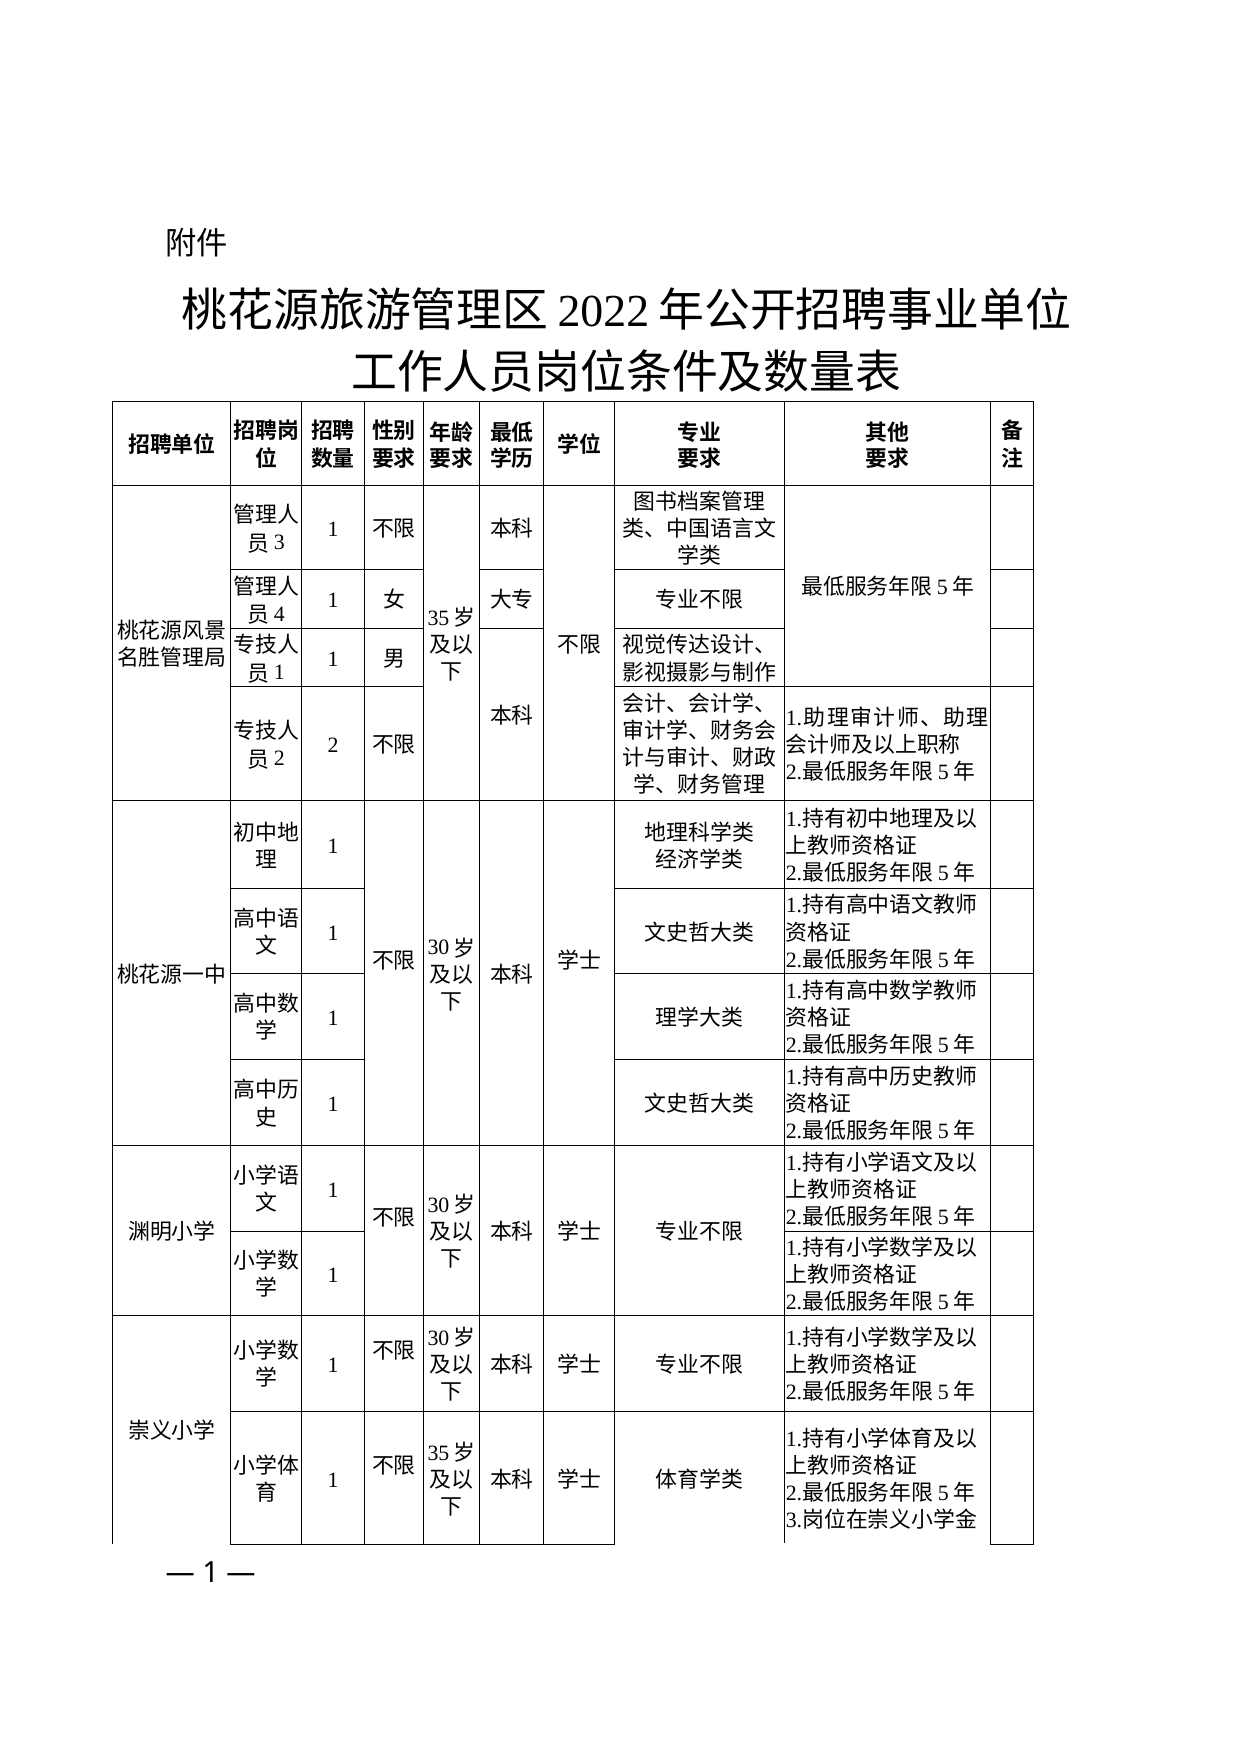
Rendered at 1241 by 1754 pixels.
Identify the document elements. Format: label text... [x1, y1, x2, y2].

table_cell 专技人员2 [231, 687, 301, 800]
table_cell 1.持有初中地理及以上教师资格证 2.最低服务年限5年 [785, 801, 990, 888]
table_cell 学士 [544, 801, 614, 1145]
table_cell 视觉传达设计、影视摄影与制作 [615, 629, 784, 686]
table_cell [991, 1412, 1033, 1544]
table_cell 专技人员1 [231, 629, 301, 686]
table_cell [991, 1316, 1033, 1411]
table_cell 图书档案管理类、中国语言文学类 [615, 486, 784, 569]
table_cell 不限 [365, 1412, 423, 1544]
table_cell 本科 [480, 1316, 543, 1411]
table_cell [991, 801, 1033, 888]
table_cell [991, 974, 1033, 1059]
table_cell 不限 [365, 801, 423, 1145]
table_cell 本科 [480, 486, 543, 569]
table_cell 崇义小学 [113, 1316, 230, 1544]
table_header 最低 学历 [480, 402, 543, 485]
table_cell 不限 [365, 1146, 423, 1314]
table_cell 2 [302, 687, 364, 800]
table_cell 学士 [544, 1146, 614, 1314]
table_cell [991, 687, 1033, 800]
text 工作人员岗位条件及数量表 [165, 339, 1087, 401]
table_cell 1 [302, 801, 364, 888]
table_header 年龄 要求 [424, 402, 479, 485]
text 附件 [165, 218, 1087, 264]
table_cell [991, 1232, 1033, 1314]
table_cell 小学数学 [231, 1316, 301, 1411]
table_cell 高中语文 [231, 889, 301, 973]
table_cell 专业不限 [615, 570, 784, 628]
table_cell 渊明小学 [113, 1146, 230, 1314]
table_cell 管理人员4 [231, 570, 301, 628]
table_cell 桃花源一中 [113, 801, 230, 1145]
table_cell 1 [302, 1316, 364, 1411]
table_cell 学士 [544, 1316, 614, 1411]
table_cell 1.持有小学语文及以上教师资格证 2.最低服务年限5年 [785, 1146, 990, 1231]
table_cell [784, 1412, 990, 1544]
table_cell 1 [302, 1060, 364, 1145]
table_cell 初中地理 [231, 801, 301, 888]
table_cell 本科 [480, 1412, 543, 1544]
table_cell 1 [302, 1146, 364, 1231]
table_cell 30岁及以下 [424, 1146, 479, 1314]
table_header 专业 要求 [615, 402, 784, 485]
table_header 学位 [544, 402, 614, 485]
table_cell 小学数学 [231, 1232, 301, 1314]
table_cell 本科 [480, 801, 543, 1145]
table_header 招聘单位 [113, 402, 230, 485]
table_cell 1 [302, 486, 364, 569]
table_cell 高中数学 [231, 974, 301, 1059]
table_cell 不限 [544, 486, 614, 800]
table_cell 男 [365, 629, 423, 686]
table_cell 地理科学类 经济学类 [615, 801, 784, 888]
table_cell 1.持有小学数学及以上教师资格证 2.最低服务年限5年 [785, 1232, 990, 1314]
table_cell 不限 [365, 1316, 423, 1411]
table_cell 1 [302, 570, 364, 628]
table_cell 文史哲大类 [615, 1060, 784, 1145]
table_cell 本科 [480, 1146, 543, 1314]
text 桃花源旅游管理区2022年公开招聘事业单位 [165, 276, 1087, 339]
table_cell 专业不限 [615, 1146, 784, 1314]
table_cell [991, 486, 1033, 569]
table_cell 30岁及以下 [424, 801, 479, 1145]
table_cell 小学语文 [231, 1146, 301, 1231]
table_cell 学士 [544, 1412, 614, 1544]
table_cell 女 [365, 570, 423, 628]
table_cell 小学体育 [231, 1412, 301, 1544]
table_cell 不限 [365, 687, 423, 800]
table_cell 1.持有高中历史教师资格证 2.最低服务年限5年 [785, 1060, 990, 1145]
table_cell 最低服务年限5年 [785, 486, 990, 686]
table_header 招聘数量 [302, 402, 364, 485]
table_cell 1.持有小学数学及以上教师资格证 2.最低服务年限5年 [785, 1316, 990, 1411]
table_cell 1.助理审计师、助理会计师及以上职称 2.最低服务年限5年 [785, 687, 990, 800]
table_cell [991, 570, 1033, 628]
table_cell 30岁及以下 [424, 1316, 479, 1411]
table_cell 1 [302, 889, 364, 973]
table_cell [991, 889, 1033, 973]
table_cell 35岁及以下 [424, 486, 479, 800]
table_cell 1.持有高中数学教师资格证 2.最低服务年限5年 [785, 974, 990, 1059]
table_cell 文史哲大类 [615, 889, 784, 973]
table_cell 专业不限 [615, 1316, 784, 1411]
table_header 其他 要求 [785, 402, 990, 485]
table_cell 桃花源风景名胜管理局 [113, 486, 230, 800]
table_cell [991, 629, 1033, 686]
table_cell 体育学类 [615, 1412, 784, 1544]
table_cell 本科 [480, 629, 543, 800]
table_cell 35岁及以下 [424, 1412, 479, 1544]
table_cell 理学大类 [615, 974, 784, 1059]
table_cell 管理人员3 [231, 486, 301, 569]
table_header 招聘岗位 [231, 402, 301, 485]
table_header 性别要求 [365, 402, 423, 485]
table_cell [991, 1060, 1033, 1145]
table_cell 高中历史 [231, 1060, 301, 1145]
table_cell [991, 1146, 1033, 1231]
table_cell 1.持有高中语文教师资格证 2.最低服务年限5年 [785, 889, 990, 973]
table_cell 1 [302, 974, 364, 1059]
table_cell 不限 [365, 486, 423, 569]
table_cell 大专 [480, 570, 543, 628]
table_cell 1 [302, 1412, 364, 1544]
table_cell 1 [302, 629, 364, 686]
table_cell 1 [302, 1232, 364, 1314]
table_cell 会计、会计学、审计学、财务会计与审计、财政学、财务管理 [615, 687, 784, 800]
table_header 备注 [991, 402, 1033, 485]
